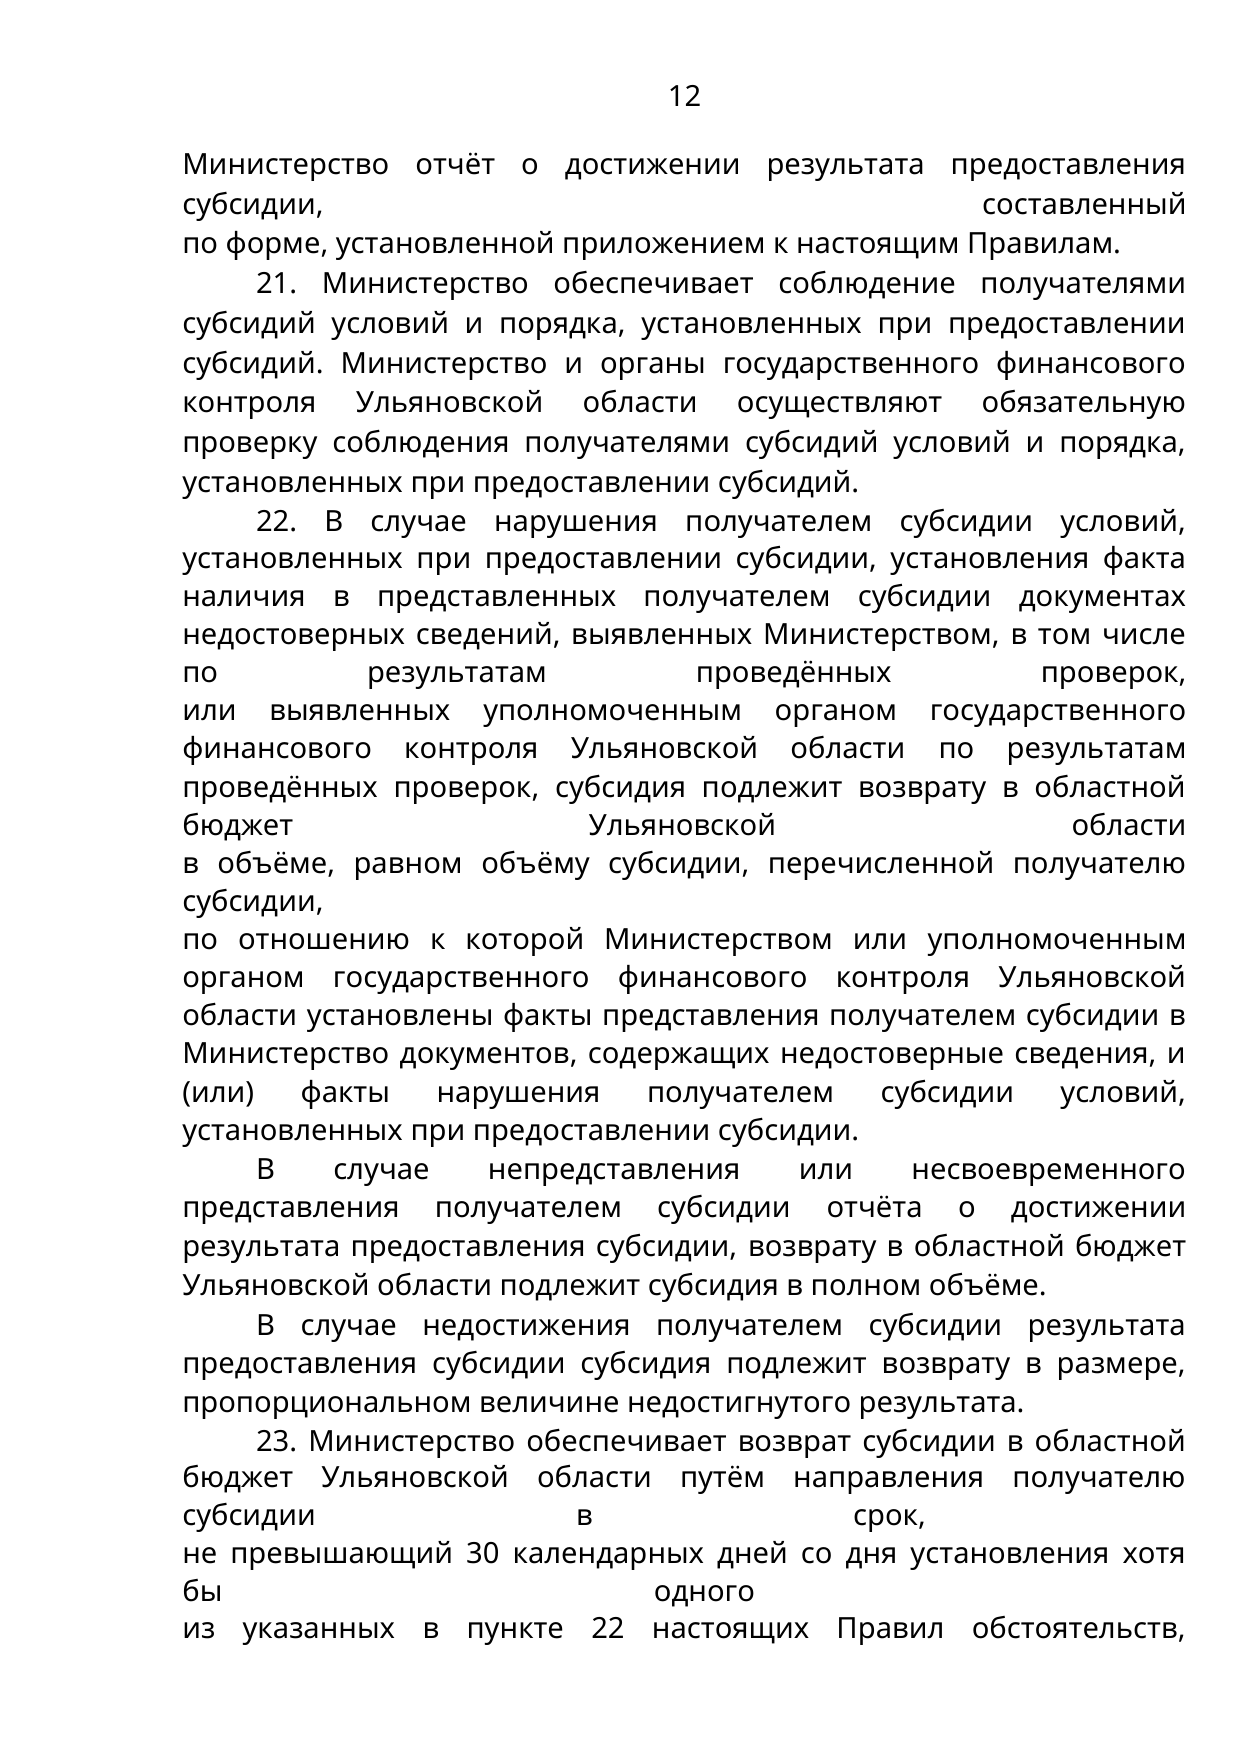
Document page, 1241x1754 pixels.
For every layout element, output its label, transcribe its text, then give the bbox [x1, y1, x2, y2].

text 22. В случае нарушения получателем субсидии условий, установленных при предоставлении субсидии, установления факта наличия в представленных получателем субсидии документах недостоверных сведений, выявленных Министерством, в том числе по результатам проведённых проверок, или выявленных уполномоченным органом государственного финансового контроля Ульяновской области по результатам проведённых проверок, субсидия подлежит возврату в областной бюджет Ульяновской области в объёме, равном объёму субсидии, перечисленной получателю субсидии, по отношению к которой Министерством или уполномоченным органом государственного финансового контроля Ульяновской области установлены факты представления получателем субсидии в Министерство документов, содержащих недостоверные сведения, и (или) факты нарушения получателем субсидии условий, установленных при предоставлении субсидии. [182, 501, 1186, 1149]
text В случае недостижения получателем субсидии результата предоставления субсидии субсидия подлежит возврату в размере, пропорциональном величине недостигнутого результата. [182, 1304, 1186, 1421]
text 21. Министерство обеспечивает соблюдение получателями субсидий условий и порядка, установленных при предоставлении субсидий. Министерство и органы государственного финансового контроля Ульяновской области осуществляют обязательную проверку соблюдения получателями субсидий условий и порядка, установленных при предоставлении субсидий. [182, 262, 1186, 501]
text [182, 143, 1186, 262]
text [182, 1421, 1186, 1647]
text В случае непредставления или несвоевременного представления получателем субсидии отчёта о достижении результата предоставления субсидии, возврату в областной бюджет Ульяновской области подлежит субсидия в полном объёме. [182, 1149, 1186, 1304]
